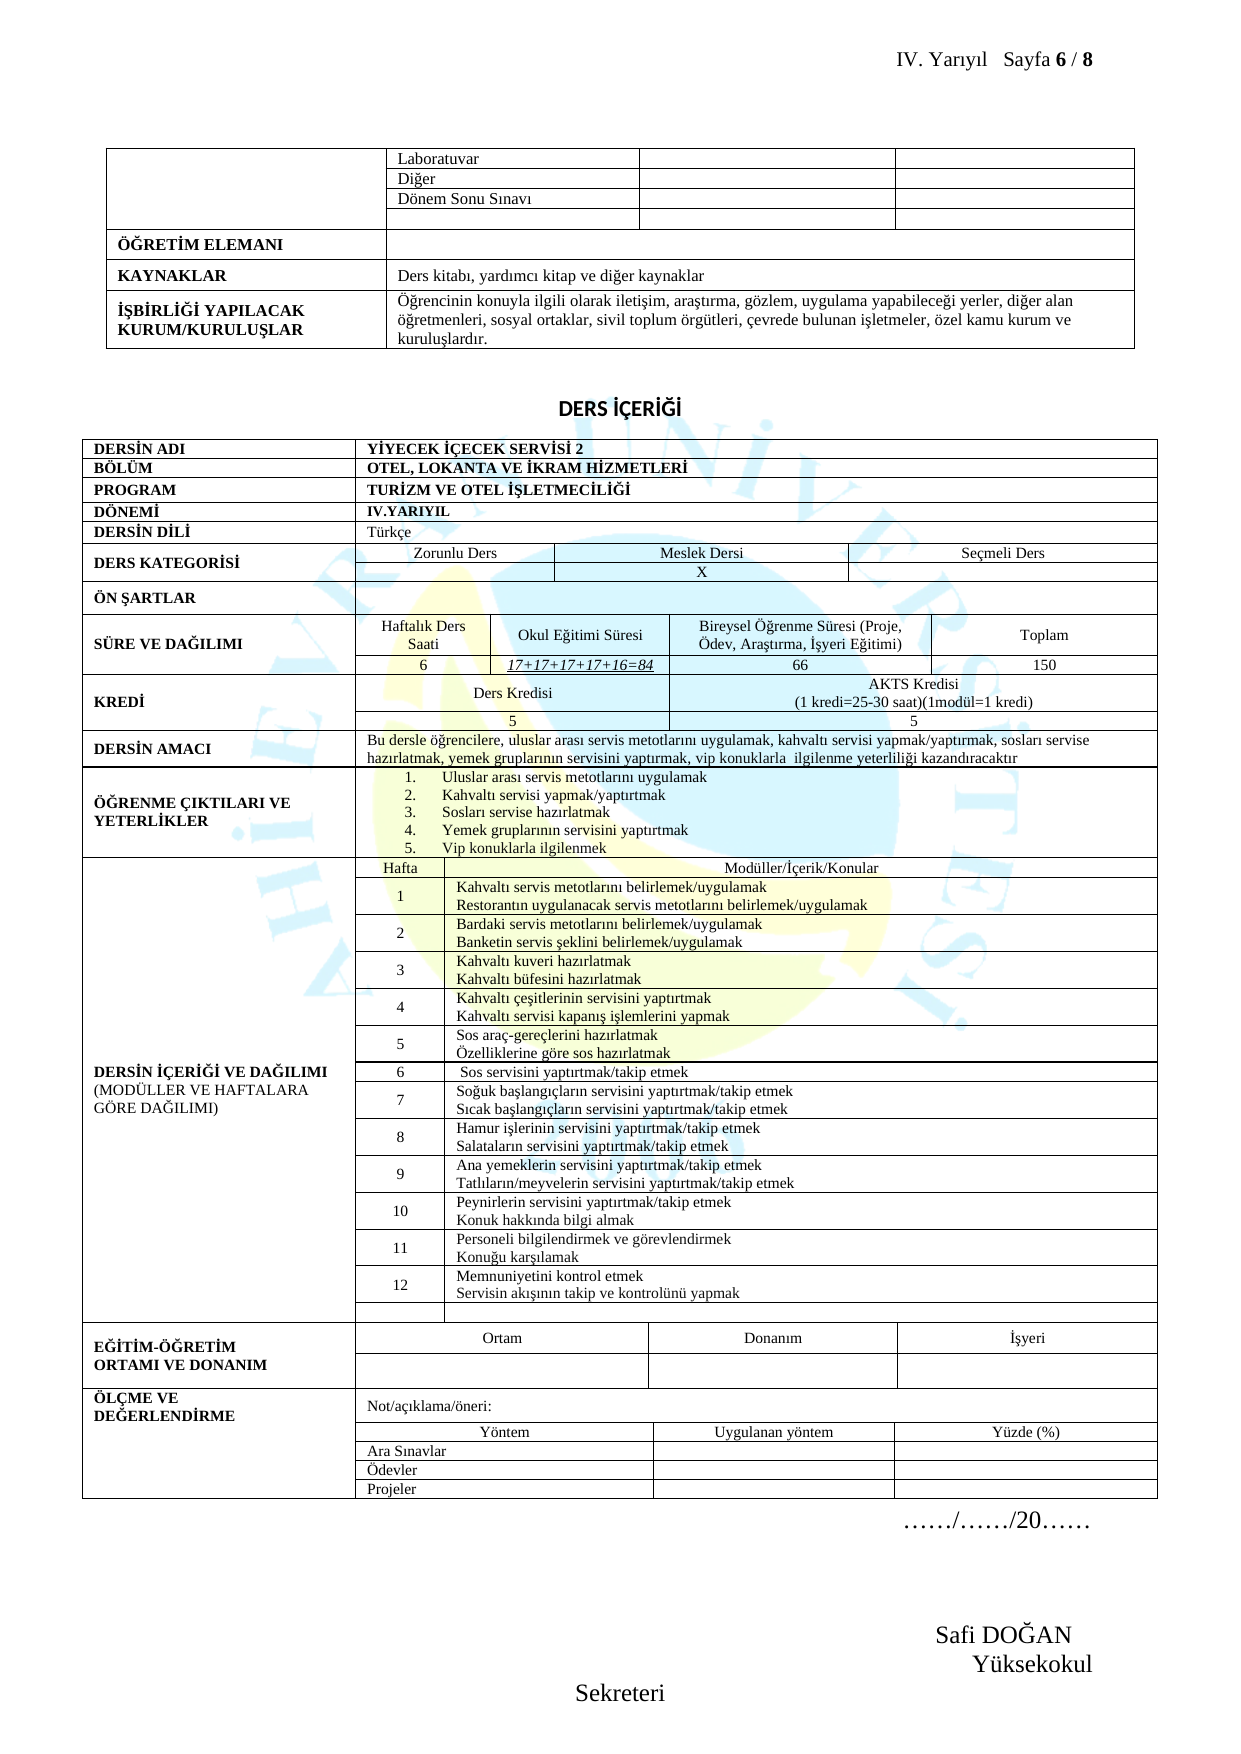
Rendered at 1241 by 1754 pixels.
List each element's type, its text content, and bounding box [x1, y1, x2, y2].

table_cell EĞİTİM-ÖĞRETİM ORTAMI VE DONANIM [83, 1323, 355, 1388]
table_cell DERSİN DİLİ [83, 522, 355, 543]
table_cell Ders Kredisi [356, 675, 669, 711]
table_cell 66 [670, 656, 931, 674]
table_cell Donanım [649, 1323, 897, 1353]
table_cell TURİZM VE OTEL İŞLETMECİLİĞİ [356, 478, 1157, 502]
table_cell Uygulanan yöntem [654, 1423, 894, 1441]
table_cell IV.YARIYIL [356, 503, 1157, 521]
table_cell Ortam [356, 1323, 648, 1353]
table_cell Kahvaltı çeşitlerinin servisini yaptırtmak Kahvaltı servisi kapanış işlemlerini yapmak [445, 989, 1157, 1024]
table_cell 5 [670, 712, 1157, 729]
table_cell [356, 582, 1157, 613]
table_cell 1 [356, 878, 444, 914]
table_cell [896, 209, 1134, 228]
table_cell [356, 1354, 648, 1388]
table_cell Modüller/İçerik/Konular [445, 858, 1157, 877]
table_cell 6 [356, 1063, 444, 1081]
table_cell 10 [356, 1193, 444, 1228]
table_cell [896, 149, 1134, 168]
table_cell 3 [356, 952, 444, 988]
table_cell OTEL, LOKANTA VE İKRAM HİZMETLERİ [356, 459, 1157, 477]
table_cell [640, 189, 895, 208]
table_cell Memnuniyetini kontrol etmek Servisin akışının takip ve kontrolünü yapmak [445, 1266, 1157, 1302]
table_cell Bu dersle öğrencilere, uluslar arası servis metotlarını uygulamak, kahvaltı servisi yapmak/yaptırmak, sosları servise hazırlatmak, yemek gruplarının servisini yaptırmak, vip konuklarla ilgilenme yeterliliği kazandıracaktır [356, 731, 1157, 766]
table_cell [898, 1354, 1157, 1388]
table_cell İşyeri [898, 1323, 1157, 1353]
text DERS İÇERİĞİ [148, 394, 1093, 422]
table_cell Yöntem [356, 1423, 653, 1441]
table_cell [356, 563, 554, 581]
table_cell DERS KATEGORİSİ [83, 544, 355, 581]
table_cell Hafta [356, 858, 444, 877]
table_cell [640, 209, 895, 228]
table_cell Ana yemeklerin servisini yaptırtmak/takip etmek Tatlıların/meyvelerin servisini yaptırtmak/takip etmek [445, 1156, 1157, 1192]
table_cell 12 [356, 1266, 444, 1302]
table_cell Diğer [387, 169, 639, 188]
table_cell Laboratuvar [387, 149, 639, 168]
table_header YİYECEK İÇECEK SERVİSİ 2 [356, 440, 1157, 458]
table_cell Sos araç-gereçlerini hazırlatmak Özelliklerine göre sos hazırlatmak [445, 1026, 1157, 1061]
table_cell [895, 1442, 1157, 1460]
table_cell KAYNAKLAR [107, 260, 386, 290]
table_cell 4 [356, 989, 444, 1024]
table_cell Zorunlu Ders [356, 544, 554, 562]
table_cell 9 [356, 1156, 444, 1192]
table_cell Kahvaltı servis metotlarını belirlemek/uygulamak Restorantın uygulanacak servis metotlarını belirlemek/uygulamak [445, 878, 1157, 914]
table_cell Personeli bilgilendirmek ve görevlendirmek Konuğu karşılamak [445, 1230, 1157, 1265]
table_cell 17+17+17+17+16=84 [491, 656, 669, 674]
table_cell [654, 1442, 894, 1460]
table_cell [896, 189, 1134, 208]
table_cell DÖNEMİ [83, 503, 355, 521]
table_cell Soğuk başlangıçların servisini yaptırtmak/takip etmek Sıcak başlangıçların servisini yaptırtmak/takip etmek [445, 1082, 1157, 1118]
table_cell Haftalık Ders Saati [356, 615, 490, 655]
table_cell SÜRE VE DAĞILIMI [83, 615, 355, 674]
table_cell [640, 149, 895, 168]
table_cell 5 [356, 712, 669, 729]
table_cell Kahvaltı kuveri hazırlatmak Kahvaltı büfesini hazırlatmak [445, 952, 1157, 988]
table_cell Sos servisini yaptırtmak/takip etmek [445, 1063, 1157, 1081]
table_cell [895, 1461, 1157, 1479]
table_cell 6 [356, 656, 490, 674]
table_cell Türkçe [356, 522, 1157, 543]
table_cell Bardaki servis metotlarını belirlemek/uygulamak Banketin servis şeklini belirlemek/uygulamak [445, 915, 1157, 951]
table_cell [649, 1354, 897, 1388]
table_cell [654, 1480, 894, 1498]
table_cell ÖĞRENME ÇIKTILARI VE YETERLİKLER [83, 768, 355, 857]
table_cell [445, 1303, 1157, 1322]
table_cell DERSİN İÇERİĞİ VE DAĞILIMI (MODÜLLER VE HAFTALARA GÖRE DAĞILIMI) [83, 858, 355, 1322]
table_cell [895, 1480, 1157, 1498]
table_cell BÖLÜM [83, 459, 355, 477]
table_cell Ödevler [356, 1461, 653, 1479]
table_cell 150 [932, 656, 1157, 674]
table_cell Not/açıklama/öneri: [356, 1389, 1157, 1422]
table_cell AKTS Kredisi (1 kredi=25-30 saat)(1modül=1 kredi) [670, 675, 1157, 711]
table_cell Yüzde (%) [895, 1423, 1157, 1441]
table_cell [896, 169, 1134, 188]
table_cell Meslek Dersi [555, 544, 848, 562]
table_cell PROGRAM [83, 478, 355, 502]
table_cell [654, 1461, 894, 1479]
table_cell Seçmeli Ders [849, 544, 1157, 562]
table_cell 8 [356, 1119, 444, 1155]
table_cell Uluslar arası servis metotlarını uygulamak Kahvaltı servisi yapmak/yaptırtmak Sosları servise hazırlatmak Yemek gruplarının servisini yaptırtmak Vip konuklarla ilgilenmek [356, 768, 1157, 857]
table_cell 11 [356, 1230, 444, 1265]
table_cell ÖĞRETİM ELEMANI [107, 230, 386, 259]
table_cell Hamur işlerinin servisini yaptırtmak/takip etmek Salataların servisini yaptırtmak/takip etmek [445, 1119, 1157, 1155]
table_cell 2 [356, 915, 444, 951]
table_cell Peynirlerin servisini yaptırtmak/takip etmek Konuk hakkında bilgi almak [445, 1193, 1157, 1228]
table_cell Projeler [356, 1480, 653, 1498]
table_cell [849, 563, 1157, 581]
table_cell ÖN ŞARTLAR [83, 582, 355, 613]
table_cell 7 [356, 1082, 444, 1118]
table_cell Ders kitabı, yardımcı kitap ve diğer kaynaklar [387, 260, 1134, 290]
table_cell [387, 230, 1134, 259]
table_cell DERSİN AMACI [83, 731, 355, 766]
table_cell Okul Eğitimi Süresi [491, 615, 669, 655]
table_cell [387, 209, 639, 228]
table_cell ÖLÇME VE DEĞERLENDİRME [83, 1389, 355, 1498]
table_cell Öğrencinin konuyla ilgili olarak iletişim, araştırma, gözlem, uygulama yapabileceği yerler, diğer alan öğretmenleri, sosyal ortaklar, sivil toplum örgütleri, çevrede bulunan işletmeler, özel kamu kurum ve kuruluşlardır. [387, 291, 1134, 348]
table_cell X [555, 563, 848, 581]
table_cell Ara Sınavlar [356, 1442, 653, 1460]
table_cell Bireysel Öğrenme Süresi (Proje, Ödev, Araştırma, İşyeri Eğitimi) [670, 615, 931, 655]
table_cell [356, 1303, 444, 1322]
table_cell [640, 169, 895, 188]
table_cell Dönem Sonu Sınavı [387, 189, 639, 208]
table_cell 5 [356, 1026, 444, 1061]
table_cell Toplam [932, 615, 1157, 655]
table_cell İŞBİRLİĞİ YAPILACAK KURUM/KURULUŞLAR [107, 291, 386, 348]
table_cell KREDİ [83, 675, 355, 729]
table_header DERSİN ADI [83, 440, 355, 458]
